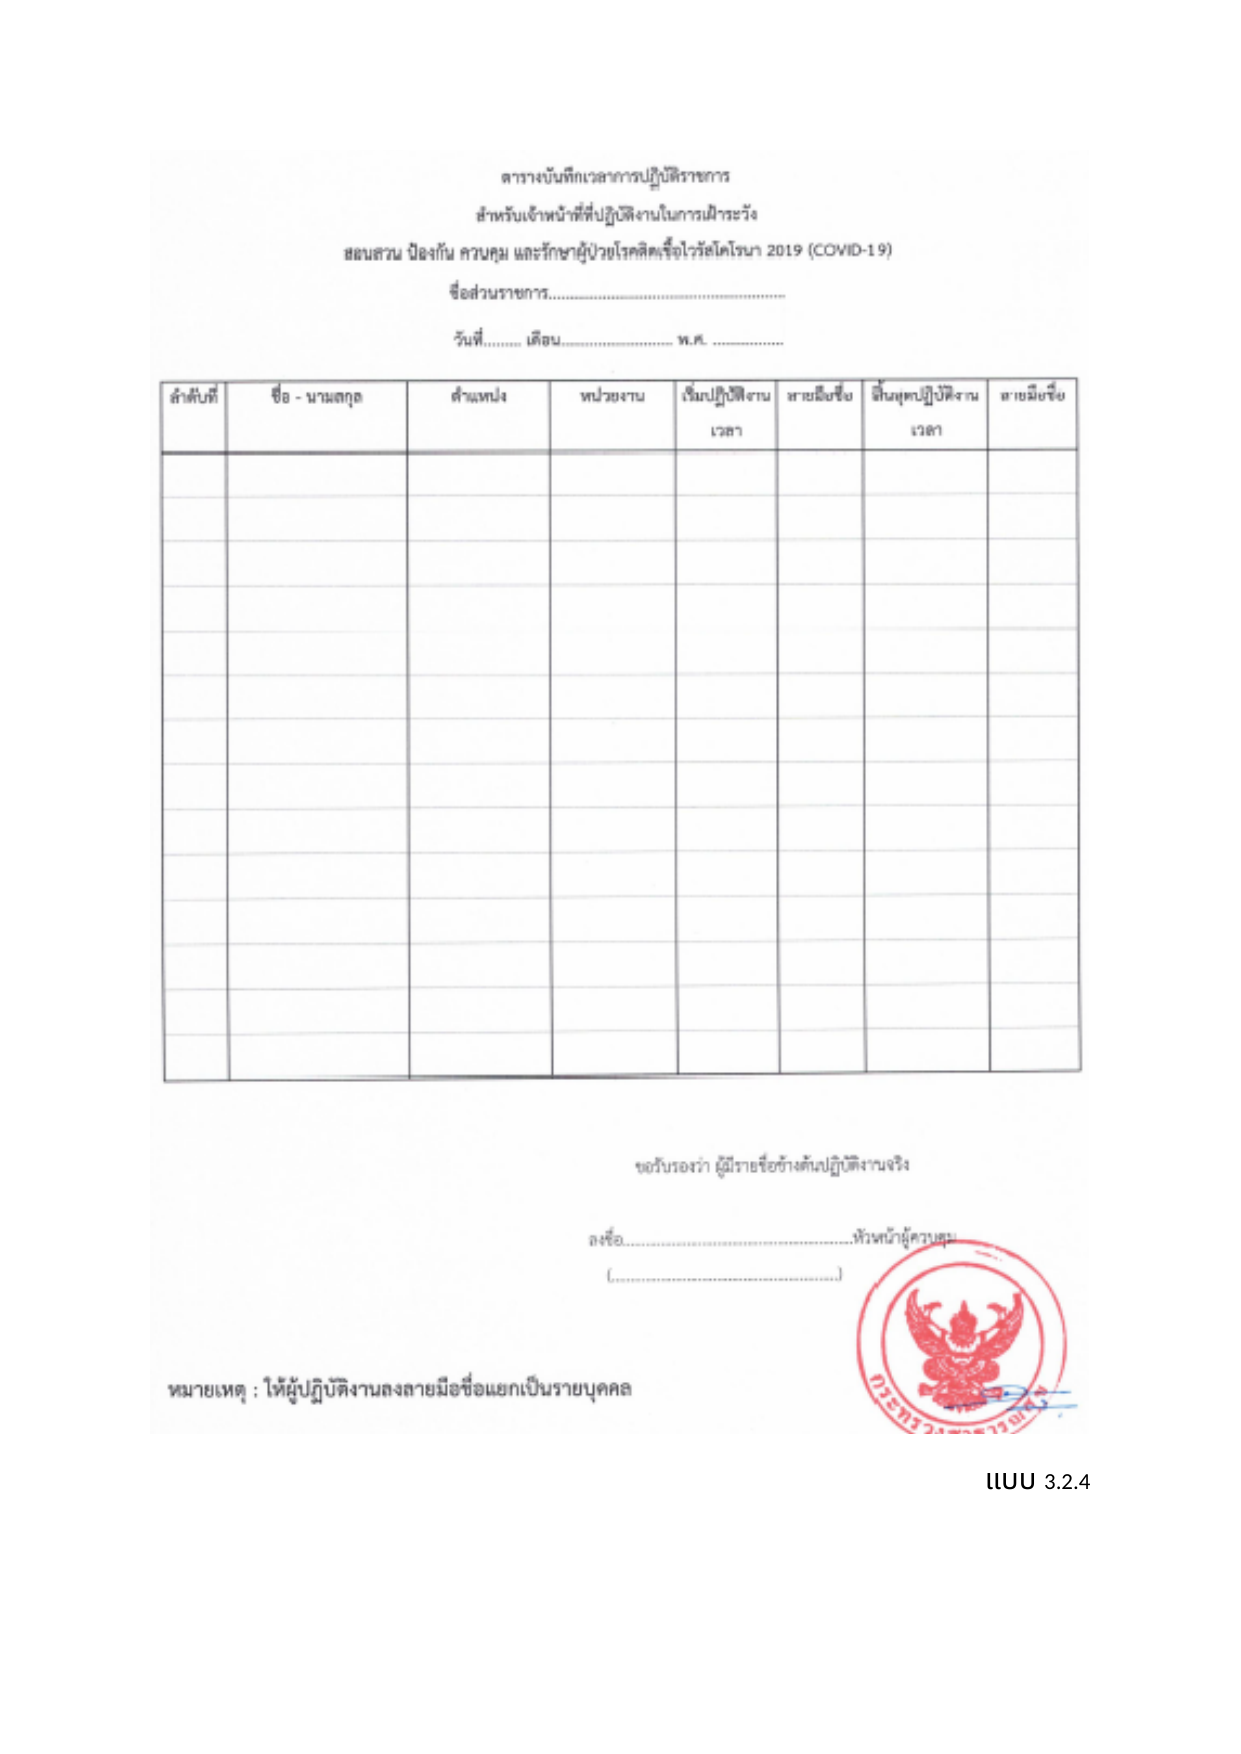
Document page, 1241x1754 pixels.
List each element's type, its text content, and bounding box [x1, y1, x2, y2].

text แบบ 3.2.4 [150, 1459, 1090, 1503]
picture [150, 150, 1089, 1434]
